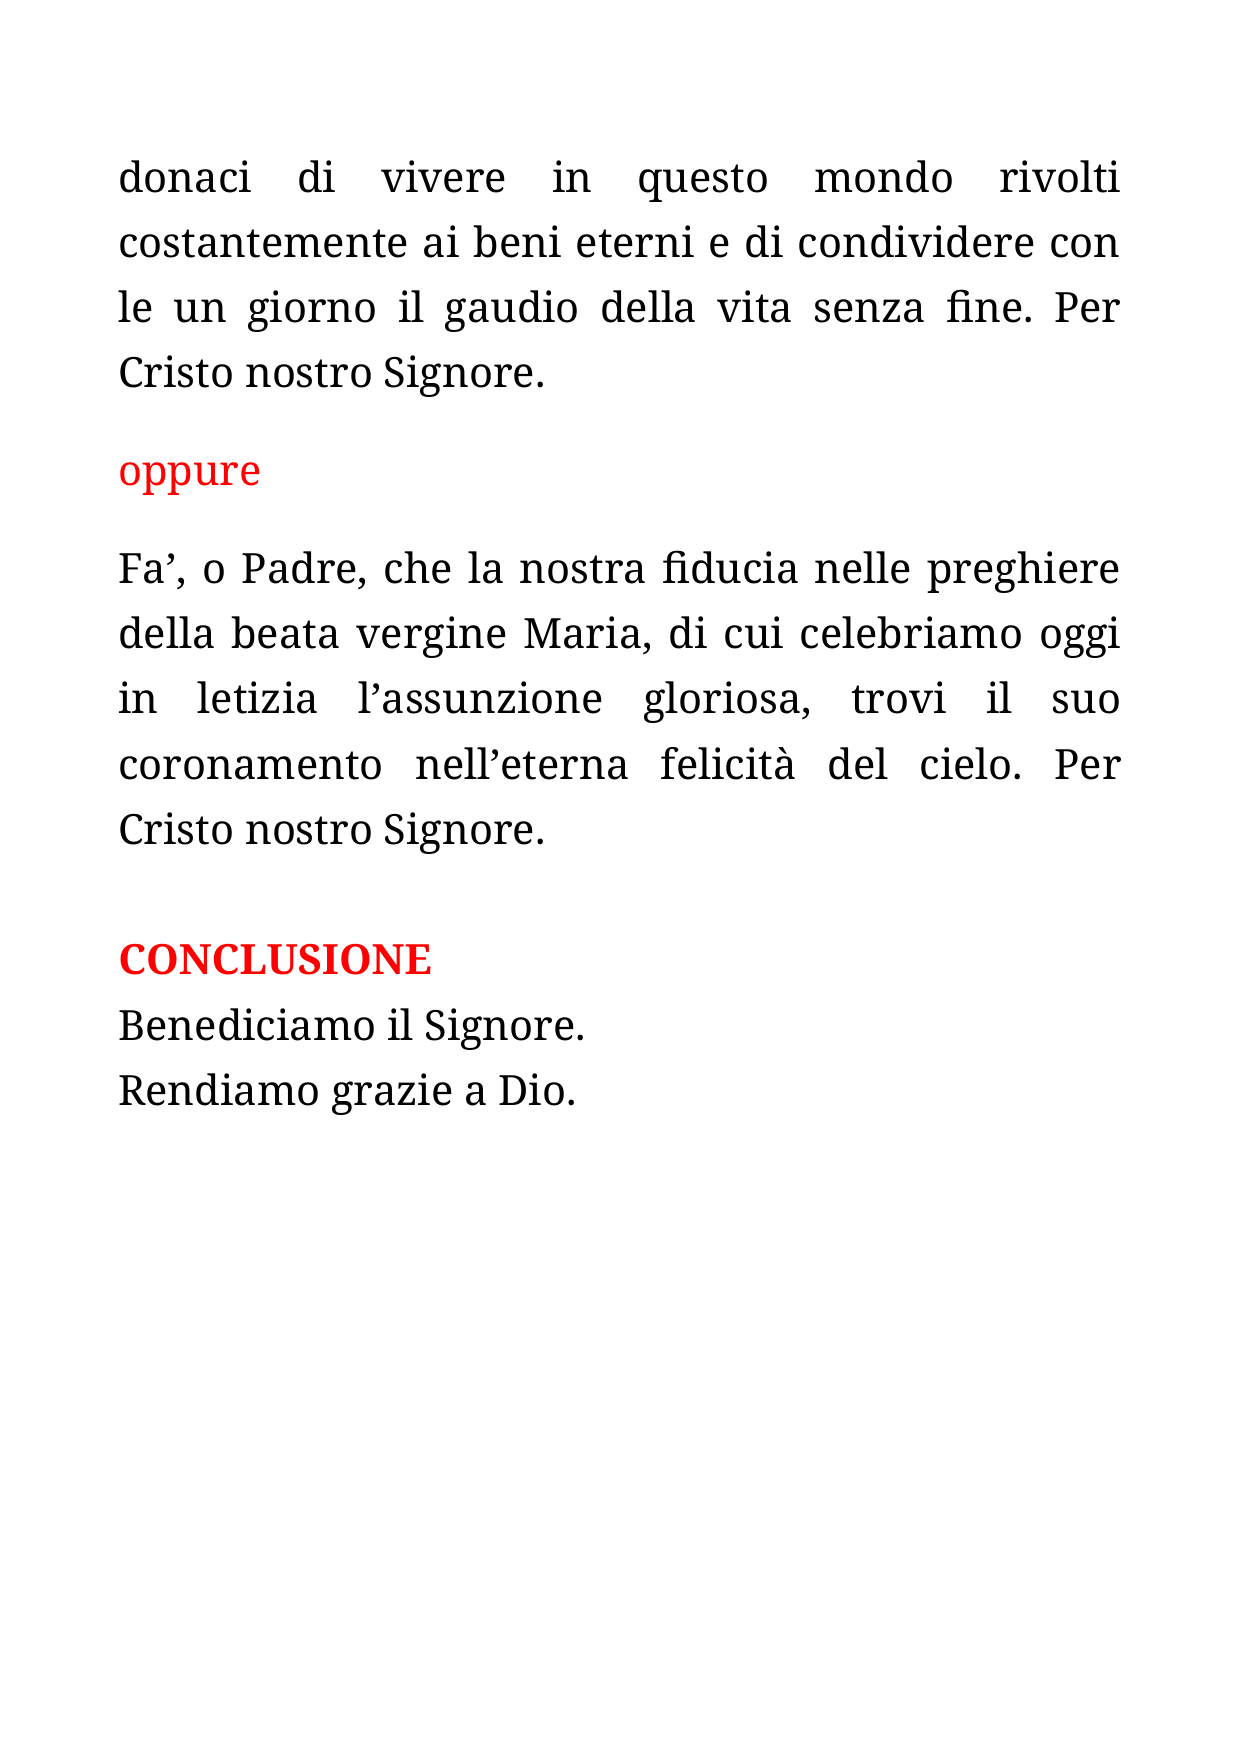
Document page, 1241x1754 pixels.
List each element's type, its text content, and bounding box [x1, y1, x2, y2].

text Fa’, o Padre, che la nostra fiducia nelle preghiere della beata vergine Maria, di cui celebriamo oggi in letizia l’assunzione gloriosa, trovi il suo coronamento nell’eterna felicità del cielo. Per Cristo nostro Signore. [118, 539, 1122, 856]
text oppure [118, 441, 1122, 498]
text CONCLUSIONE [118, 930, 1122, 987]
text Rendiamo grazie a Dio. [118, 1061, 1122, 1117]
text Benediciamo il Signore. [118, 995, 1122, 1052]
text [118, 148, 1122, 400]
